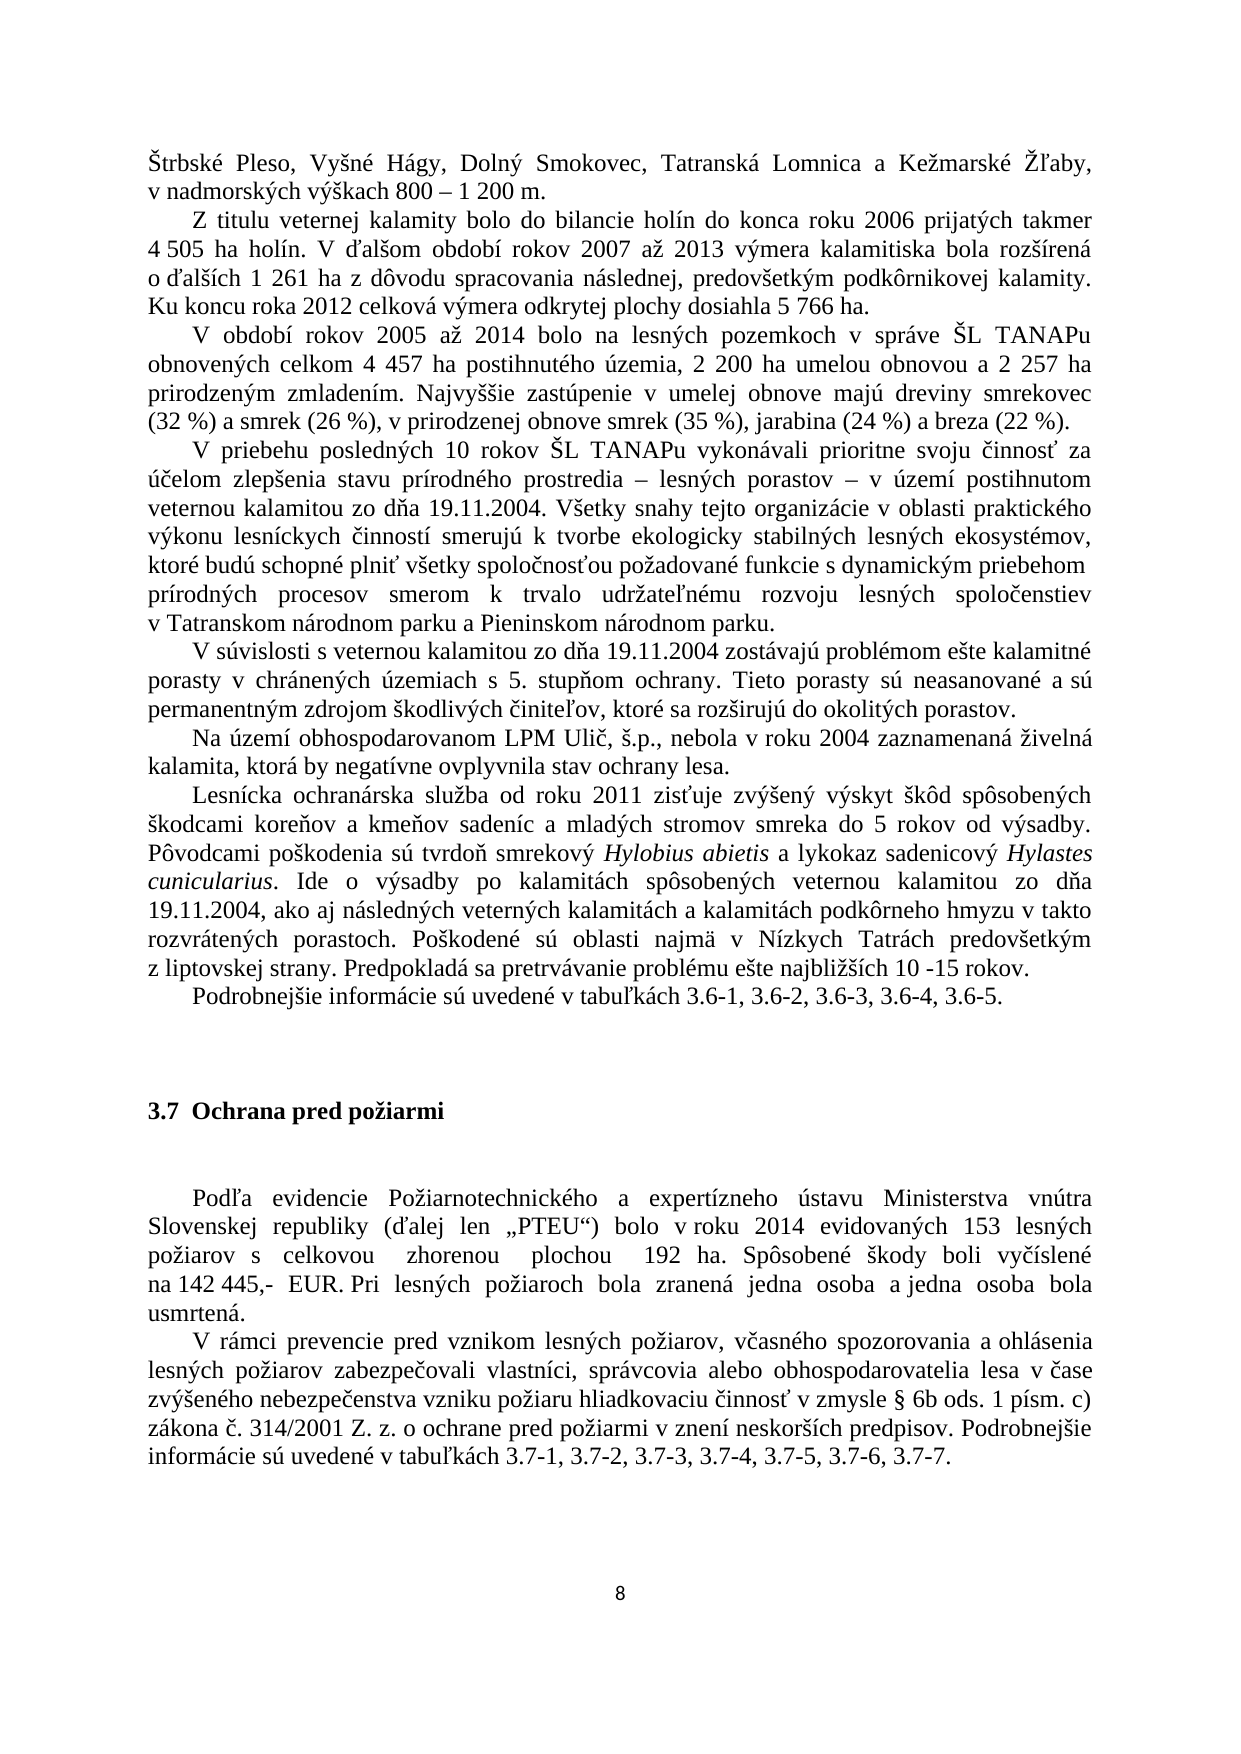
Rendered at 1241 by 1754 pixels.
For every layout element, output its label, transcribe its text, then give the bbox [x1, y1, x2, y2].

text 3.7 Ochrana pred požiarmi [148, 1096, 1093, 1125]
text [148, 148, 1093, 205]
text Na území obhospodarovanom LPM Ulič, š.p., nebola v roku 2004 zaznamenaná živelná kalamita, ktorá by negatívne ovplyvnila stav ochrany lesa. [148, 723, 1093, 780]
text V priebehu posledných 10 rokov ŠL TANAPu vykonávali prioritne svoju činnosť za účelom zlepšenia stavu prírodného prostredia – lesných porastov – v území postihnutom veternou kalamitou zo dňa 19.11.2004. Všetky snahy tejto organizácie v oblasti praktického výkonu lesníckych činností smerujú k tvorbe ekologicky stabilných lesných ekosystémov, ktoré budú schopné plniť všetky spoločnosťou požadované funkcie s dynamickým priebehom [148, 435, 1093, 579]
text Lesnícka ochranárska služba od roku 2011 zisťuje zvýšený výskyt škôd spôsobených škodcami koreňov a kmeňov sadeníc a mladých stromov smreka do 5 rokov od výsadby. Pôvodcami poškodenia sú tvrdoň smrekový Hylobius abietis a lykokaz sadenicový Hylastes cunicularius. Ide o výsadby po kalamitách spôsobených veternou kalamitou zo dňa 19.11.2004, ako aj následných veterných kalamitách a kalamitách podkôrneho hmyzu v takto rozvrátených porastoch. Poškodené sú oblasti najmä v Nízkych Tatrách predovšetkým z liptovskej strany. Predpokladá sa pretrvávanie problému ešte najbližších 10 -15 rokov. [148, 780, 1093, 981]
text V rámci prevencie pred vznikom lesných požiarov, včasného spozorovania a ohlásenia lesných požiarov zabezpečovali vlastníci, správcovia alebo obhospodarovatelia lesa v čase zvýšeného nebezpečenstva vzniku požiaru hliadkovaciu činnosť v zmysle § 6b ods. 1 písm. c) zákona č. 314/2001 Z. z. o ochrane pred požiarmi v znení neskorších predpisov. Podrobnejšie informácie sú uvedené v tabuľkách 3.7-1, 3.7-2, 3.7-3, 3.7-4, 3.7-5, 3.7-6, 3.7-7. [148, 1326, 1093, 1470]
text prírodných procesov smerom k trvalo udržateľnému rozvoju lesných spoločenstiev v Tatranskom národnom parku a Pieninskom národnom parku. [148, 579, 1093, 636]
text Podľa evidencie Požiarnotechnického a expertízneho ústavu Ministerstva vnútra Slovenskej republiky (ďalej len „PTEU“) bolo v roku 2014 evidovaných 153 lesných požiarov s celkovou zhorenou plochou 192 ha. Spôsobené škody boli vyčíslené na 142 445,- EUR. Pri lesných požiaroch bola zranená jedna osoba a jedna osoba bola usmrtená. [148, 1183, 1093, 1326]
text V súvislosti s veternou kalamitou zo dňa 19.11.2004 zostávajú problémom ešte kalamitné porasty v chránených územiach s 5. stupňom ochrany. Tieto porasty sú neasanované a sú permanentným zdrojom škodlivých činiteľov, ktoré sa rozširujú do okolitých porastov. [148, 636, 1093, 723]
text Z titulu veternej kalamity bolo do bilancie holín do konca roku 2006 prijatých takmer holín. V ďalšom období rokov 2007 až 2013 výmera kalamitiska bola rozšírená o ďalších z dôvodu spracovania následnej, predovšetkým podkôrnikovej kalamity. Ku koncu roka 2012 celková výmera odkrytej plochy dosiahla 5 766 ha. [148, 205, 1093, 320]
text V období rokov 2005 až 2014 bolo na lesných pozemkoch v správe ŠL TANAPu obnovených celkom postihnutého územia, umelou obnovou a prirodzeným zmladením. Najvyššie zastúpenie v umelej obnove majú dreviny smrekovec (32 %) a smrek (26 %), v prirodzenej obnove smrek (35 %), jarabina (24 %) a breza (22 %). [148, 320, 1093, 435]
text Podrobnejšie informácie sú uvedené v tabuľkách 3.6-1, 3.6-2, 3.6-3, 3.6-4, 3.6-5. [148, 981, 1093, 1010]
